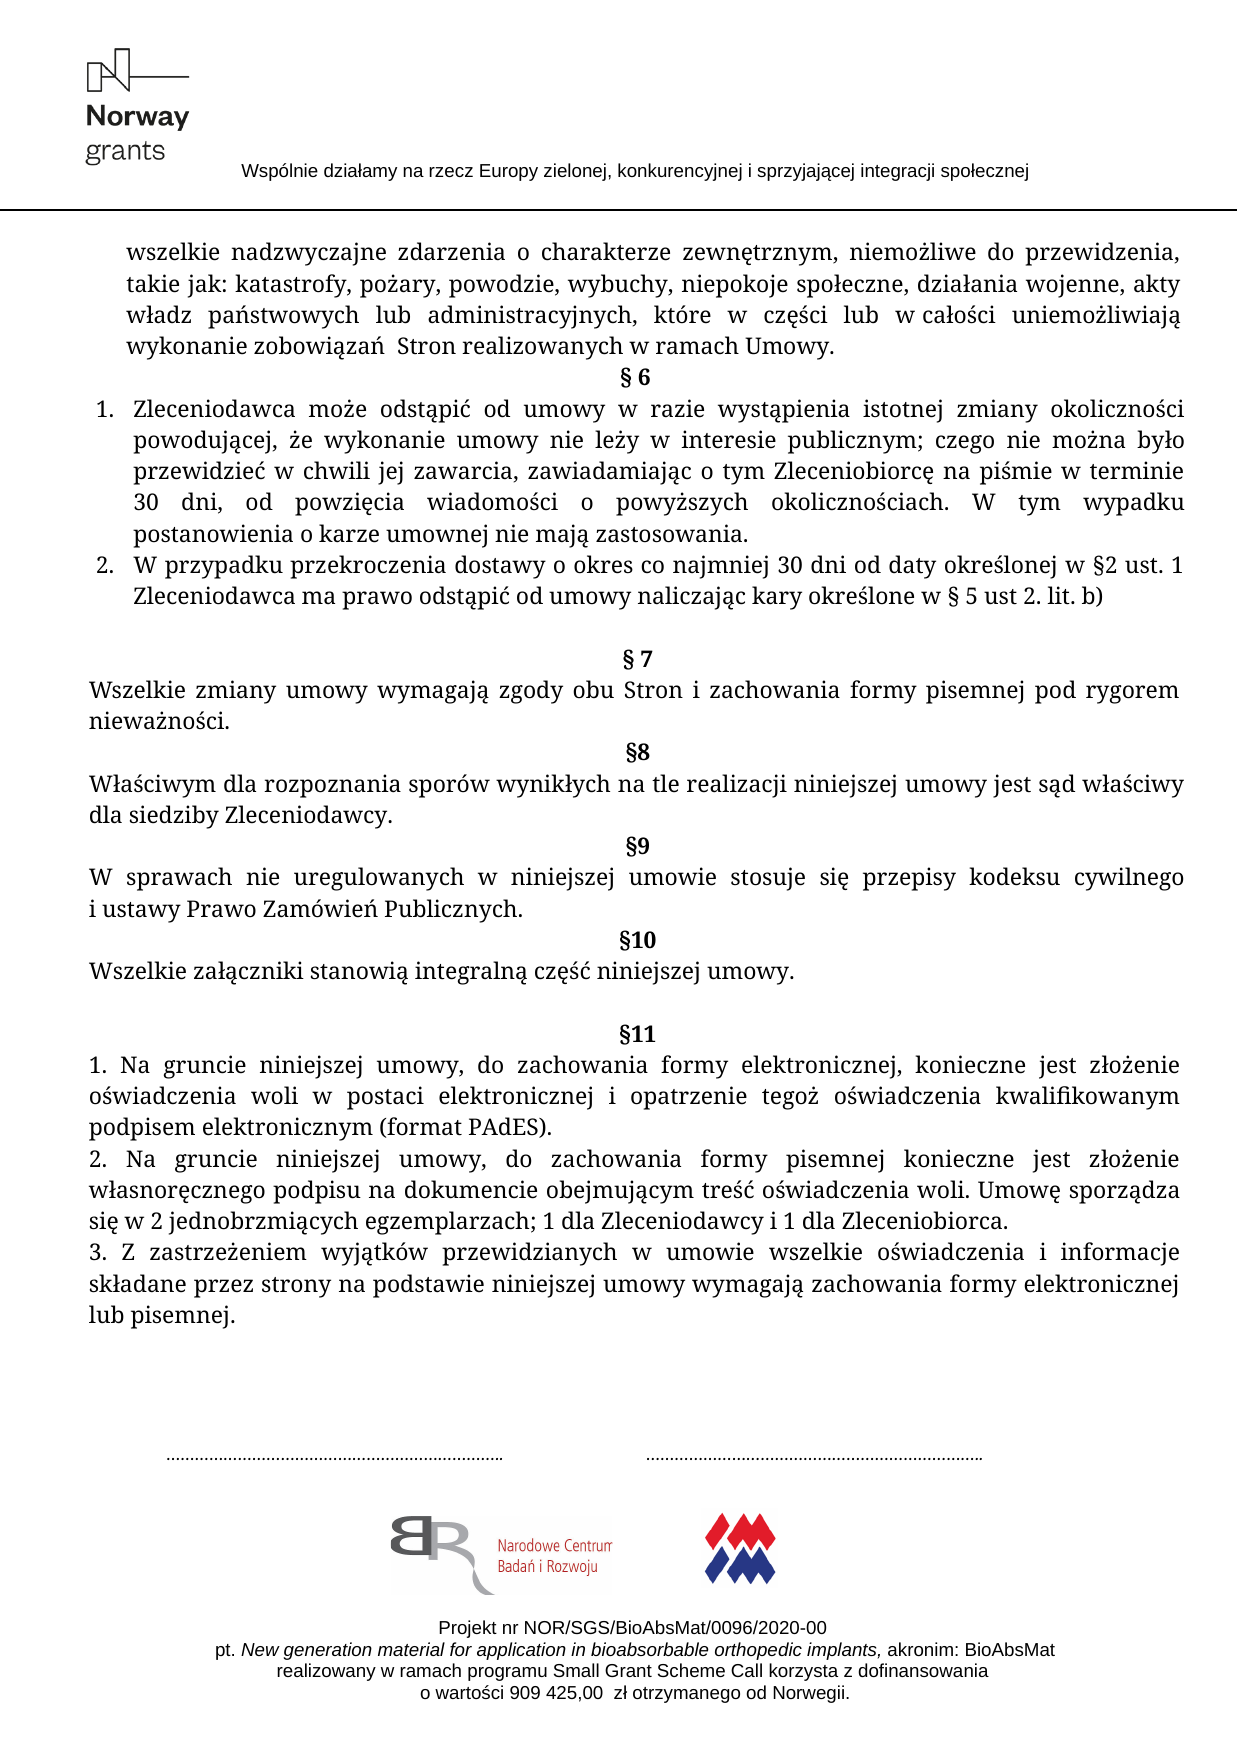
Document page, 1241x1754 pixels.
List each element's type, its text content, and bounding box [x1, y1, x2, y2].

text Wszelkie załączniki stanowią integralną część niniejszej umowy. [89, 955, 1186, 986]
table_header …………………………………………………………….. [569, 1443, 1048, 1466]
text §8 [89, 736, 1186, 768]
text Właściwym dla rozpoznania sporów wynikłych na tle realizacji niniejszej umowy jest sąd właściwy dla siedziby Zleceniodawcy. [89, 768, 1186, 830]
text §10 [89, 924, 1186, 955]
text § 6 [89, 361, 1181, 393]
picture [700, 1508, 779, 1587]
text 1. Na gruncie niniejszej umowy, do zachowania formy elektronicznej, konieczne jest złożenie oświadczenia woli w postaci elektronicznej i opatrzenie tegoż oświadczenia kwalifikowanym podpisem elektronicznym (format PAdES). [89, 1049, 1181, 1143]
table_header …………………………………………………………….. [89, 1443, 568, 1466]
text Wszelkie zmiany umowy wymagają zgody obu Stron i zachowania formy pisemnej pod rygorem nieważności. [89, 674, 1181, 736]
list Zleceniodawca może odstąpić od umowy w razie wystąpienia istotnej zmiany okoliczności powodującej, że wykonanie umowy nie leży w interesie publicznym; czego nie można było przewidzieć w chwili jej zawarcia, zawiadamiając o tym Zleceniobiorcę na piśmie w terminie 30 dni, od powzięcia wiadomości o powyższych okolicznościach. W tym wypadku postanowienia o karze umownej nie mają zastosowania. [96, 393, 1186, 549]
text 2. Na gruncie niniejszej umowy, do zachowania formy pisemnej konieczne jest złożenie własnoręcznego podpisu na dokumencie obejmującym treść oświadczenia woli. Umowę sporządza się w 2 jednobrzmiących egzemplarzach; 1 dla Zleceniodawcy i 1 dla Zleceniobiorca. [89, 1143, 1181, 1236]
picture [390, 1516, 613, 1595]
text §9 [89, 830, 1186, 861]
text § 7 [89, 643, 1186, 674]
text W sprawach nie uregulowanych w niniejszej umowie stosuje się przepisy kodeksu cywilnego i ustawy Prawo Zamówień Publicznych. [89, 861, 1186, 924]
text 3. Z zastrzeżeniem wyjątków przewidzianych w umowie wszelkie oświadczenia i informacje składane przez strony na podstawie niniejszej umowy wymagają zachowania formy elektronicznej lub pisemnej. [89, 1236, 1181, 1330]
text §11 [89, 1018, 1186, 1049]
list W przypadku przekroczenia dostawy o okres co najmniej 30 dni od daty określonej w §2 ust. 1 Zleceniodawca ma prawo odstąpić od umowy naliczając kary określone w § 5 ust 2. lit. b) [96, 549, 1186, 611]
picture [85, 48, 190, 166]
